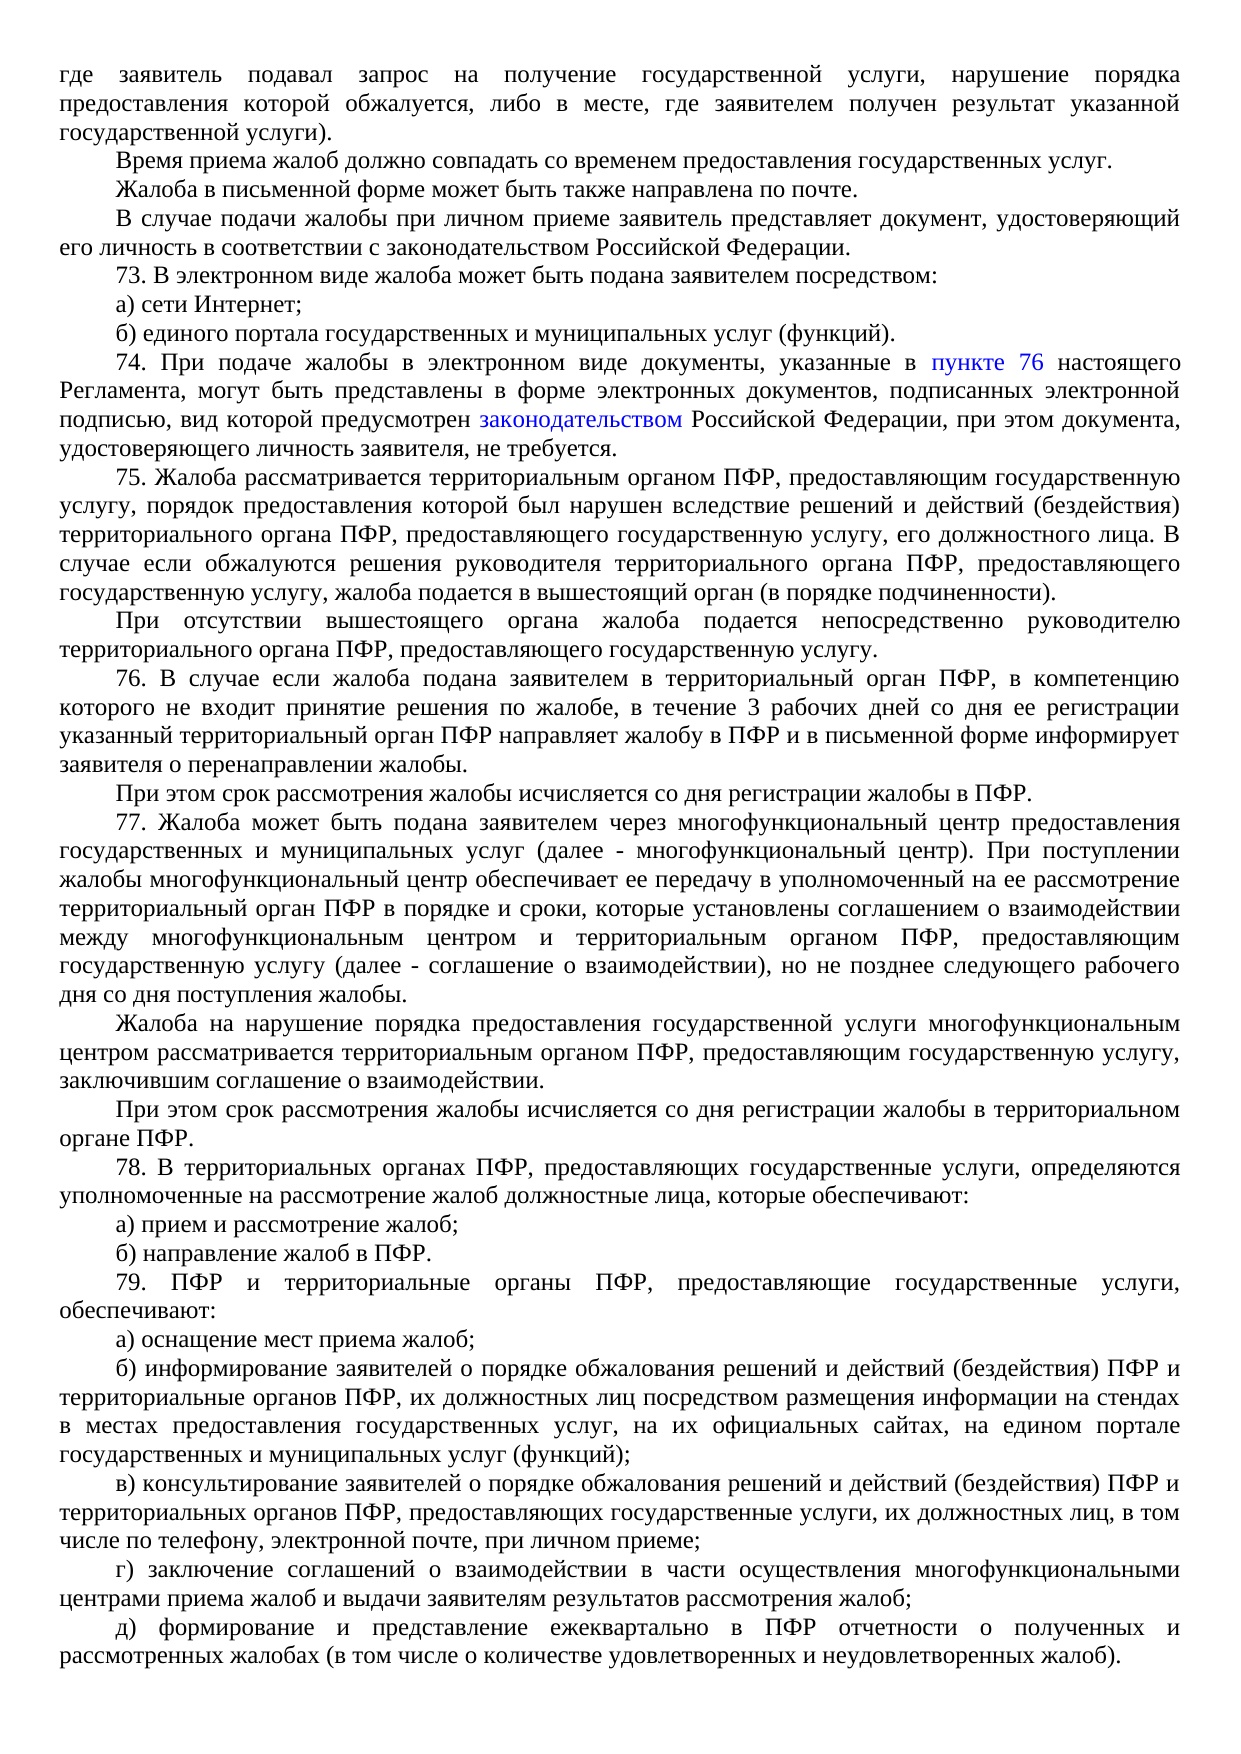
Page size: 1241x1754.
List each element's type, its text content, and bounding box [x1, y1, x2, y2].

text б) направление жалоб в ПФР. [59, 1238, 1181, 1267]
text д) формирование и представление ежеквартально в ПФР отчетности о полученных и рассмотренных жалобах (в том числе о количестве удовлетворенных и неудовлетворенных жалоб). [59, 1612, 1181, 1669]
text б) информирование заявителей о порядке обжалования решений и действий (бездействия) ПФР и территориальные органов ПФР, их должностных лиц посредством размещения информации на стендах в местах предоставления государственных услуг, на их официальных сайтах, на едином портале государственных и муниципальных услуг (функций); [59, 1353, 1181, 1468]
text а) оснащение мест приема жалоб; [59, 1324, 1181, 1353]
text 78. В территориальных органах ПФР, предоставляющих государственные услуги, определяются уполномоченные на рассмотрение жалоб должностные лица, которые обеспечивают: [59, 1152, 1181, 1209]
text б) единого портала государственных и муниципальных услуг (функций). [59, 318, 1181, 347]
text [59, 59, 1181, 145]
text а) сети Интернет; [59, 289, 1181, 318]
text г) заключение соглашений о взаимодействии в части осуществления многофункциональными центрами приема жалоб и выдачи заявителям результатов рассмотрения жалоб; [59, 1554, 1181, 1612]
text 76. В случае если жалоба подана заявителем в территориальный орган ПФР, в компетенцию которого не входит принятие решения по жалобе, в течение 3 рабочих дней со дня ее регистрации указанный территориальный орган ПФР направляет жалобу в ПФР и в письменной форме информирует заявителя о перенаправлении жалобы. [59, 663, 1181, 778]
text в) консультирование заявителей о порядке обжалования решений и действий (бездействия) ПФР и территориальных органов ПФР, предоставляющих государственные услуги, их должностных лиц, в том числе по телефону, электронной почте, при личном приеме; [59, 1468, 1181, 1554]
text 77. Жалоба может быть подана заявителем через многофункциональный центр предоставления государственных и муниципальных услуг (далее - многофункциональный центр). При поступлении жалобы многофункциональный центр обеспечивает ее передачу в уполномоченный на ее рассмотрение территориальный орган ПФР в порядке и сроки, которые установлены соглашением о взаимодействии между многофункциональным центром и территориальным органом ПФР, предоставляющим государственную услугу (далее - соглашение о взаимодействии), но не позднее следующего рабочего дня со дня поступления жалобы. [59, 807, 1181, 1008]
text Жалоба на нарушение порядка предоставления государственной услуги многофункциональным центром рассматривается территориальным органом ПФР, предоставляющим государственную услугу, заключившим соглашение о взаимодействии. [59, 1008, 1181, 1094]
text 75. Жалоба рассматривается территориальным органом ПФР, предоставляющим государственную услугу, порядок предоставления которой был нарушен вследствие решений и действий (бездействия) территориального органа ПФР, предоставляющего государственную услугу, его должностного лица. В случае если обжалуются решения руководителя территориального органа ПФР, предоставляющего государственную услугу, жалоба подается в вышестоящий орган (в порядке подчиненности). [59, 462, 1181, 605]
text При этом срок рассмотрения жалобы исчисляется со дня регистрации жалобы в территориальном органе ПФР. [59, 1094, 1181, 1152]
text При отсутствии вышестоящего органа жалоба подается непосредственно руководителю территориального органа ПФР, предоставляющего государственную услугу. [59, 605, 1181, 663]
text В случае подачи жалобы при личном приеме заявитель представляет документ, удостоверяющий его личность в соответствии с законодательством Российской Федерации. [59, 203, 1181, 260]
text Время приема жалоб должно совпадать со временем предоставления государственных услуг. [59, 145, 1181, 174]
text Жалоба в письменной форме может быть также направлена по почте. [59, 174, 1181, 203]
text 73. В электронном виде жалоба может быть подана заявителем посредством: [59, 260, 1181, 289]
text 74. При подаче жалобы в электронном виде документы, указанные в пункте 76 настоящего Регламента, могут быть представлены в форме электронных документов, подписанных электронной подписью, вид которой предусмотрен законодательством Российской Федерации, при этом документа, удостоверяющего личность заявителя, не требуется. [59, 347, 1181, 462]
text 79. ПФР и территориальные органы ПФР, предоставляющие государственные услуги, обеспечивают: [59, 1267, 1181, 1324]
text а) прием и рассмотрение жалоб; [59, 1209, 1181, 1238]
text При этом срок рассмотрения жалобы исчисляется со дня регистрации жалобы в ПФР. [59, 778, 1181, 807]
